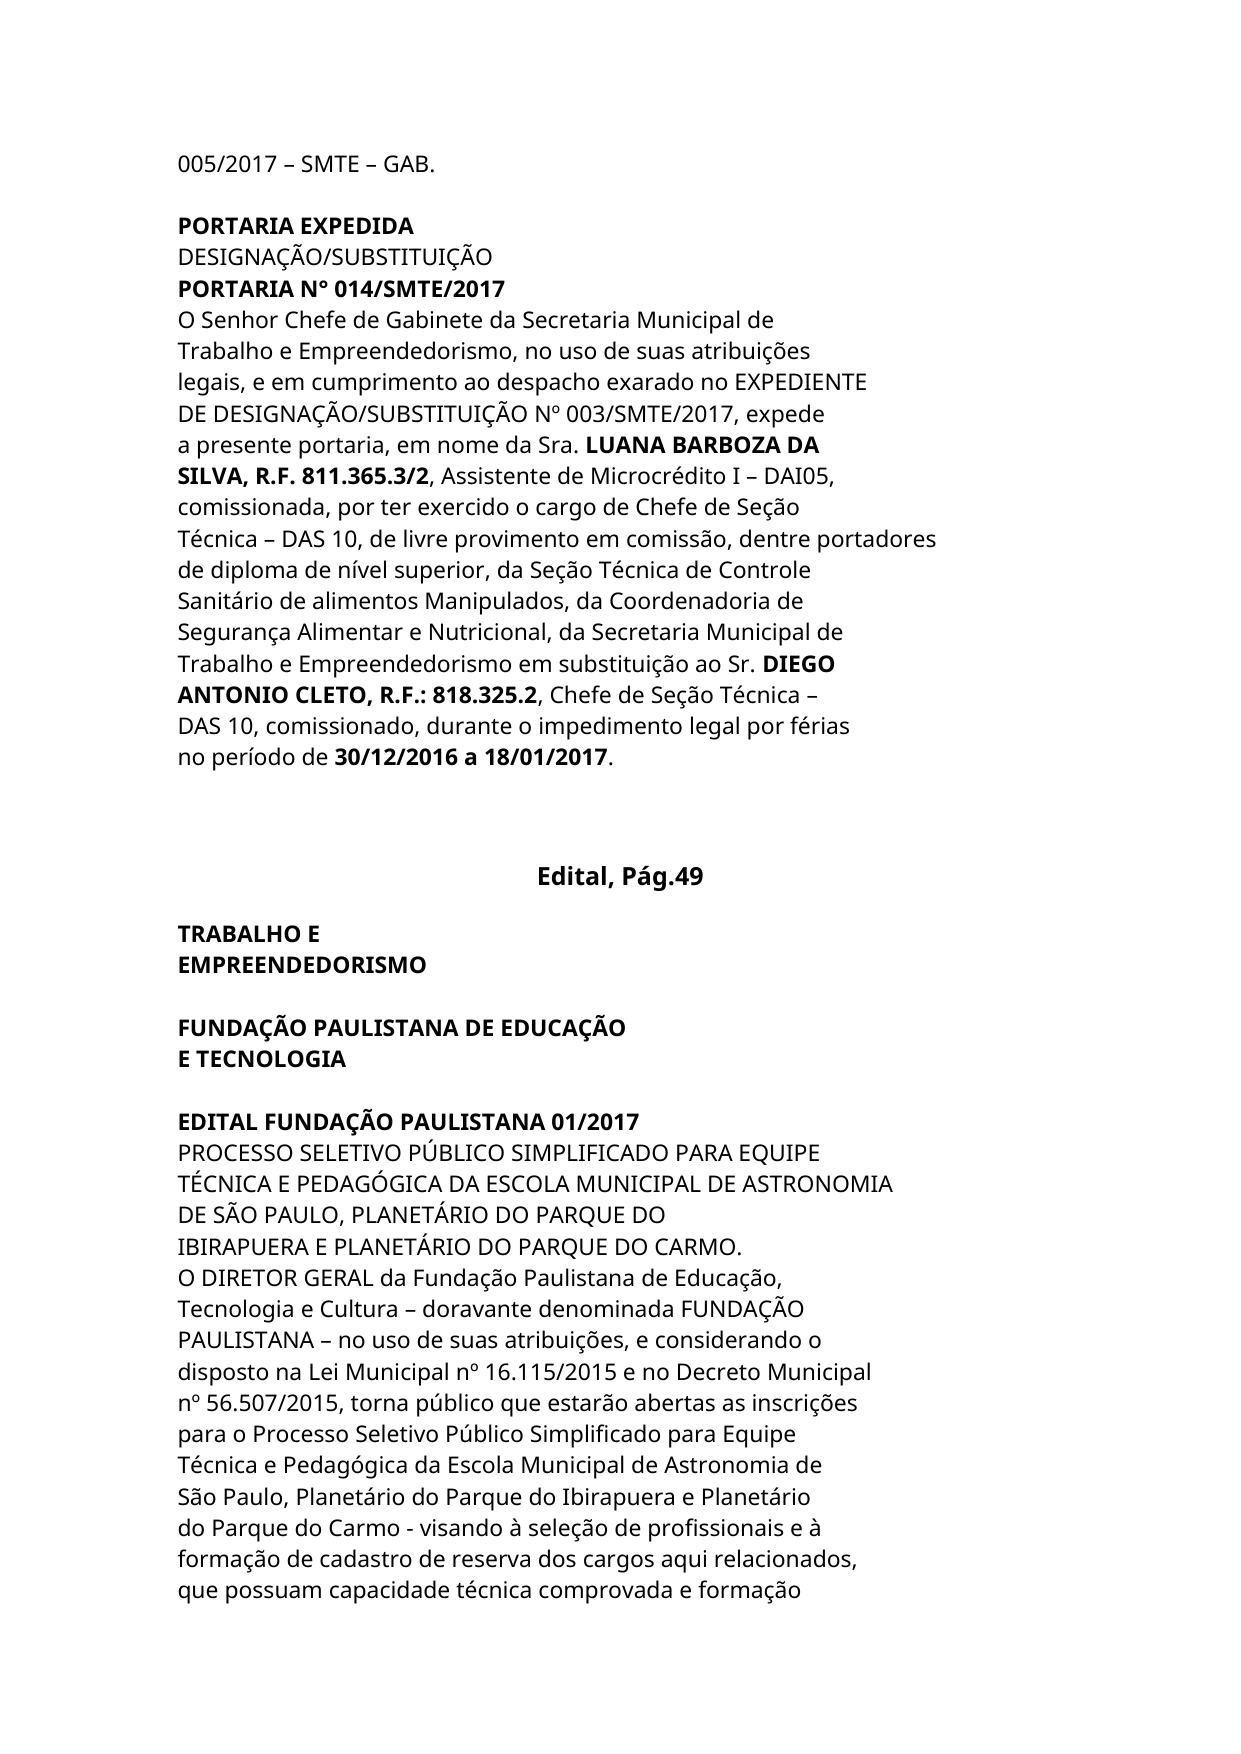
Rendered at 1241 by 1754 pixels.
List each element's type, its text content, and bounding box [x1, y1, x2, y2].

text legais, e em cumprimento ao despacho exarado no EXPEDIENTE [177, 366, 1063, 398]
text no período de 30/12/2016 a 18/01/2017. [177, 741, 1063, 773]
text de diploma de nível superior, da Seção Técnica de Controle [177, 554, 1063, 585]
text para o Processo Seletivo Público Simplificado para Equipe [177, 1418, 1063, 1449]
text EDITAL FUNDAÇÃO PAULISTANA 01/2017 [177, 1106, 1063, 1137]
text Técnica – DAS 10, de livre provimento em comissão, dentre portadores [177, 523, 1063, 554]
text O DIRETOR GERAL da Fundação Paulistana de Educação, [177, 1262, 1063, 1293]
text E TECNOLOGIA [177, 1043, 1063, 1074]
text formação de cadastro de reserva dos cargos aqui relacionados, [177, 1543, 1063, 1574]
text Sanitário de alimentos Manipulados, da Coordenadoria de [177, 585, 1063, 616]
text FUNDAÇÃO PAULISTANA DE EDUCAÇÃO [177, 1012, 1063, 1043]
text disposto na Lei Municipal nº 16.115/2015 e no Decreto Municipal [177, 1356, 1063, 1387]
text PORTARIA N° 014/SMTE/2017 [177, 273, 1063, 304]
text do Parque do Carmo - visando à seleção de profissionais e à [177, 1512, 1063, 1543]
text que possuam capacidade técnica comprovada e formação [177, 1574, 1063, 1606]
text Trabalho e Empreendedorismo em substituição ao Sr. DIEGO [177, 648, 1063, 679]
text Edital, Pág.49 [177, 858, 1063, 892]
text DE SÃO PAULO, PLANETÁRIO DO PARQUE DO [177, 1199, 1063, 1231]
text Tecnologia e Cultura – doravante denominada FUNDAÇÃO [177, 1293, 1063, 1324]
text a presente portaria, em nome da Sra. LUANA BARBOZA DA [177, 429, 1063, 460]
text TRABALHO E [177, 918, 1063, 949]
text Trabalho e Empreendedorismo, no uso de suas atribuições [177, 335, 1063, 366]
text O Senhor Chefe de Gabinete da Secretaria Municipal de [177, 304, 1063, 335]
text SILVA, R.F. 811.365.3/2, Assistente de Microcrédito I – DAI05, [177, 460, 1063, 491]
text Segurança Alimentar e Nutricional, da Secretaria Municipal de [177, 616, 1063, 648]
text IBIRAPUERA E PLANETÁRIO DO PARQUE DO CARMO. [177, 1231, 1063, 1262]
text DAS 10, comissionado, durante o impedimento legal por férias [177, 710, 1063, 741]
text DESIGNAÇÃO/SUBSTITUIÇÃO [177, 241, 1063, 273]
text ANTONIO CLETO, R.F.: 818.325.2, Chefe de Seção Técnica – [177, 679, 1063, 710]
text PORTARIA EXPEDIDA [177, 210, 1063, 241]
text DE DESIGNAÇÃO/SUBSTITUIÇÃO Nº 003/SMTE/2017, expede [177, 398, 1063, 429]
text São Paulo, Planetário do Parque do Ibirapuera e Planetário [177, 1481, 1063, 1512]
text EMPREENDEDORISMO [177, 949, 1063, 981]
text PROCESSO SELETIVO PÚBLICO SIMPLIFICADO PARA EQUIPE [177, 1137, 1063, 1168]
text comissionada, por ter exercido o cargo de Chefe de Seção [177, 491, 1063, 523]
text Técnica e Pedagógica da Escola Municipal de Astronomia de [177, 1449, 1063, 1481]
text nº 56.507/2015, torna público que estarão abertas as inscrições [177, 1387, 1063, 1418]
text TÉCNICA E PEDAGÓGICA DA ESCOLA MUNICIPAL DE ASTRONOMIA [177, 1168, 1063, 1199]
text PAULISTANA – no uso de suas atribuições, e considerando o [177, 1324, 1063, 1356]
text 005/2017 – SMTE – GAB. [177, 148, 1063, 179]
